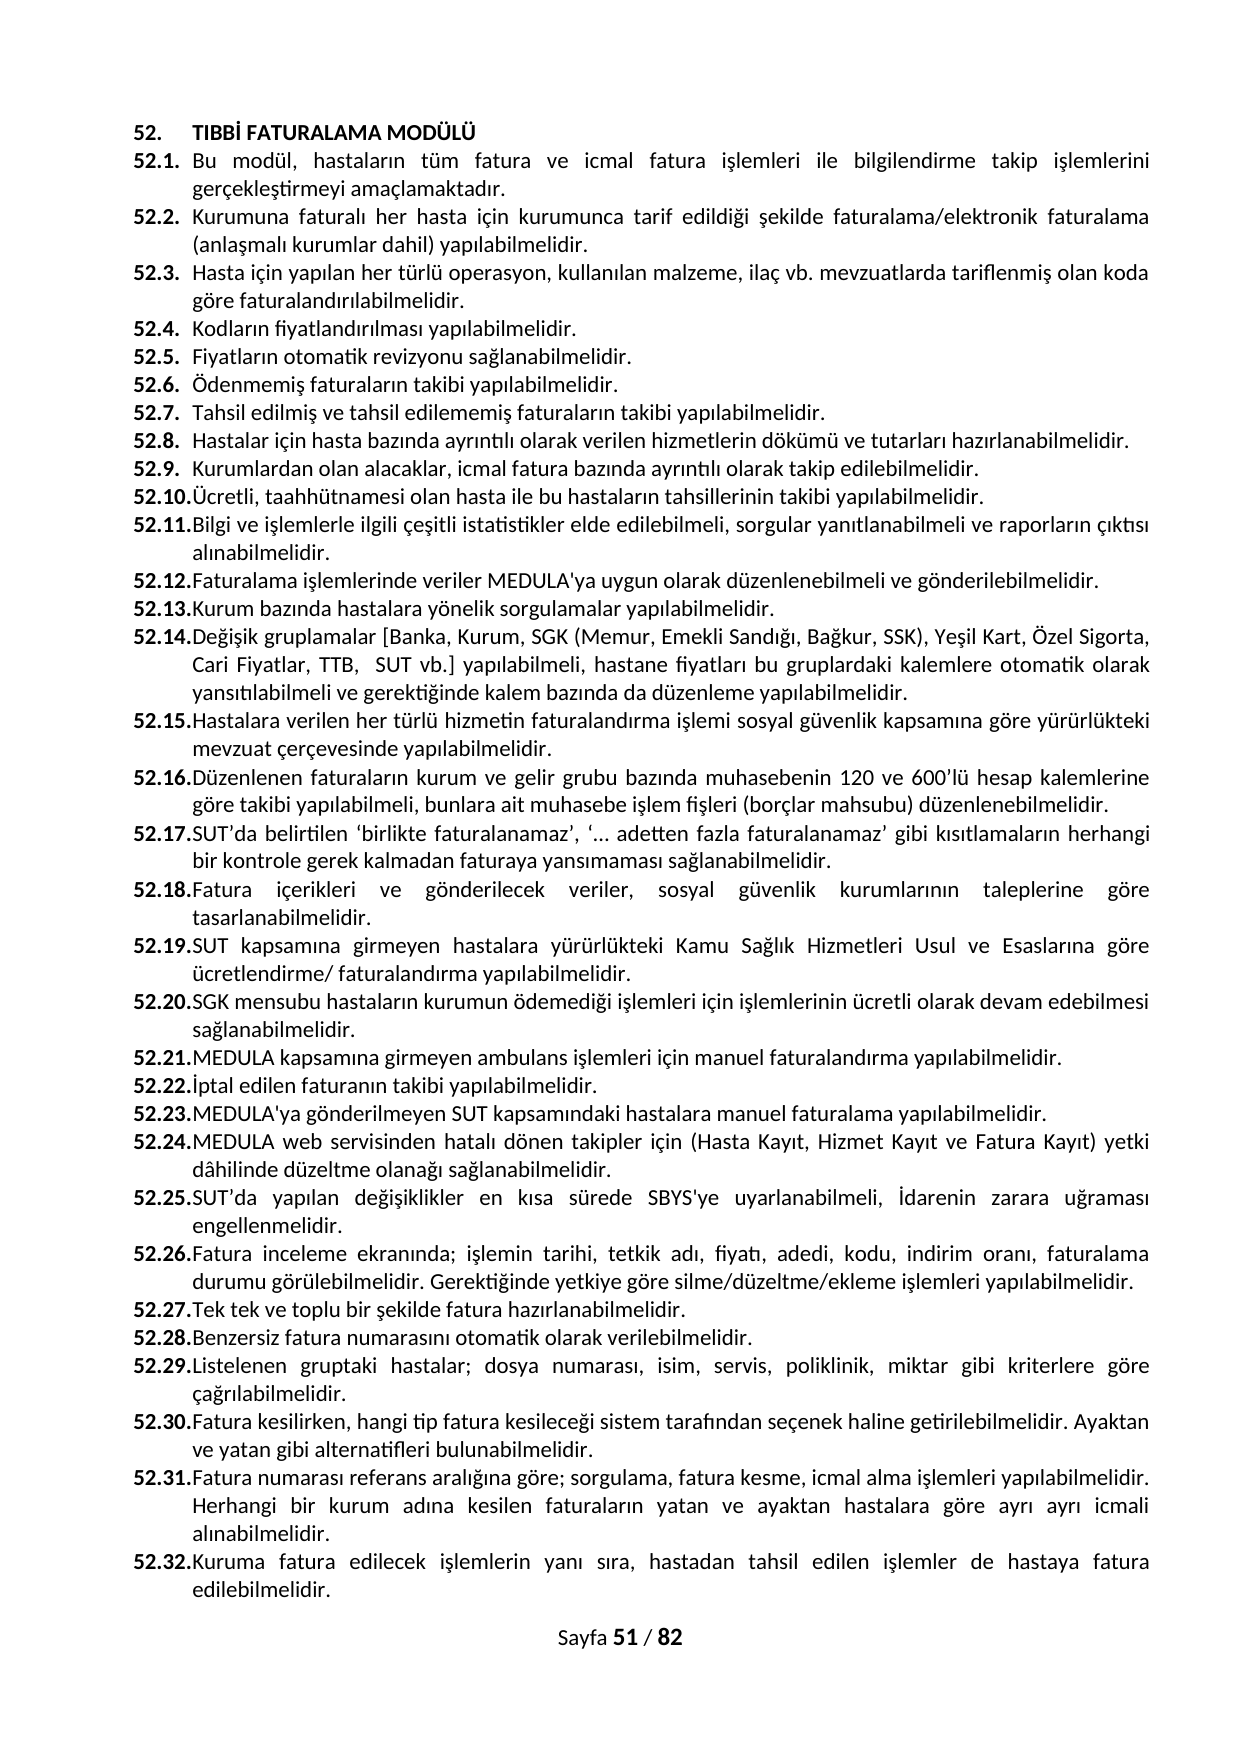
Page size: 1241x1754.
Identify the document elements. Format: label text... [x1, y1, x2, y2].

list Faturalama işlemlerinde veriler MEDULA'ya uygun olarak düzenlenebilmeli ve gönderilebilmelidir. [133, 566, 1152, 594]
list Hastalar için hasta bazında ayrıntılı olarak verilen hizmetlerin dökümü ve tutarları hazırlanabilmelidir. [133, 426, 1152, 454]
list Bilgi ve işlemlerle ilgili çeşitli istatistikler elde edilebilmeli, sorgular yanıtlanabilmeli ve raporların çıktısı alınabilmelidir. [133, 510, 1152, 566]
list Değişik gruplamalar [Banka, Kurum, SGK (Memur, Emekli Sandığı, Bağkur, SSK), Yeşil Kart, Özel Sigorta, Cari Fiyatlar, TTB, SUT vb.] yapılabilmeli, hastane fiyatları bu gruplardaki kalemlere otomatik olarak yansıtılabilmeli ve gerektiğinde kalem bazında da düzenleme yapılabilmelidir. [133, 622, 1152, 707]
list Kurum bazında hastalara yönelik sorgulamalar yapılabilmelidir. [133, 594, 1152, 622]
list SUT’da belirtilen ‘birlikte faturalanamaz’, ‘… adetten fazla faturalanamaz’ gibi kısıtlamaların herhangi bir kontrole gerek kalmadan faturaya yansımaması sağlanabilmelidir. [133, 819, 1152, 875]
list Listelenen gruptaki hastalar; dosya numarası, isim, servis, poliklinik, miktar gibi kriterlere göre çağrılabilmelidir. [133, 1351, 1152, 1407]
list Fatura içerikleri ve gönderilecek veriler, sosyal güvenlik kurumlarının taleplerine göre tasarlanabilmelidir. [133, 875, 1152, 931]
list Ücretli, taahhütnamesi olan hasta ile bu hastaların tahsillerinin takibi yapılabilmelidir. [133, 482, 1152, 510]
list Fiyatların otomatik revizyonu sağlanabilmelidir. [133, 342, 1152, 370]
list SGK mensubu hastaların kurumun ödemediği işlemleri için işlemlerinin ücretli olarak devam edebilmesi sağlanabilmelidir. [133, 987, 1152, 1043]
list Tek tek ve toplu bir şekilde fatura hazırlanabilmelidir. [133, 1295, 1152, 1323]
list Fatura inceleme ekranında; işlemin tarihi, tetkik adı, fiyatı, adedi, kodu, indirim oranı, faturalama durumu görülebilmelidir. Gerektiğinde yetkiye göre silme/düzeltme/ekleme işlemleri yapılabilmelidir. [133, 1239, 1152, 1295]
list Kurumlardan olan alacaklar, icmal fatura bazında ayrıntılı olarak takip edilebilmelidir. [133, 454, 1152, 482]
list Kuruma fatura edilecek işlemlerin yanı sıra, hastadan tahsil edilen işlemler de hastaya fatura edilebilmelidir. [133, 1547, 1152, 1603]
list Kodların fiyatlandırılması yapılabilmelidir. [133, 314, 1152, 342]
list MEDULA kapsamına girmeyen ambulans işlemleri için manuel faturalandırma yapılabilmelidir. [133, 1043, 1152, 1071]
list SUT’da yapılan değişiklikler en kısa sürede SBYS'ye uyarlanabilmeli, İdarenin zarara uğraması engellenmelidir. [133, 1183, 1152, 1239]
list Kurumuna faturalı her hasta için kurumunca tarif edildiği şekilde faturalama/elektronik faturalama (anlaşmalı kurumlar dahil) yapılabilmelidir. [133, 202, 1152, 258]
list MEDULA'ya gönderilmeyen SUT kapsamındaki hastalara manuel faturalama yapılabilmelidir. [133, 1099, 1152, 1127]
list İptal edilen faturanın takibi yapılabilmelidir. [133, 1071, 1152, 1099]
list Fatura kesilirken, hangi tip fatura kesileceği sistem tarafından seçenek haline getirilebilmelidir. Ayaktan ve yatan gibi alternatifleri bulunabilmelidir. [133, 1407, 1152, 1463]
list Bu modül, hastaların tüm fatura ve icmal fatura işlemleri ile bilgilendirme takip işlemlerini gerçekleştirmeyi amaçlamaktadır. [133, 146, 1152, 202]
list SUT kapsamına girmeyen hastalara yürürlükteki Kamu Sağlık Hizmetleri Usul ve Esaslarına göre ücretlendirme/ faturalandırma yapılabilmelidir. [133, 931, 1152, 987]
list TIBBİ FATURALAMA MODÜLÜ [133, 118, 1152, 146]
list Ödenmemiş faturaların takibi yapılabilmelidir. [133, 370, 1152, 398]
list Tahsil edilmiş ve tahsil edilememiş faturaların takibi yapılabilmelidir. [133, 398, 1152, 426]
list MEDULA web servisinden hatalı dönen takipler için (Hasta Kayıt, Hizmet Kayıt ve Fatura Kayıt) yetki dâhilinde düzeltme olanağı sağlanabilmelidir. [133, 1127, 1152, 1183]
list Benzersiz fatura numarasını otomatik olarak verilebilmelidir. [133, 1323, 1152, 1351]
list Hasta için yapılan her türlü operasyon, kullanılan malzeme, ilaç vb. mevzuatlarda tariflenmiş olan koda göre faturalandırılabilmelidir. [133, 258, 1152, 314]
list Fatura numarası referans aralığına göre; sorgulama, fatura kesme, icmal alma işlemleri yapılabilmelidir. Herhangi bir kurum adına kesilen faturaların yatan ve ayaktan hastalara göre ayrı ayrı icmali alınabilmelidir. [133, 1463, 1152, 1547]
list Hastalara verilen her türlü hizmetin faturalandırma işlemi sosyal güvenlik kapsamına göre yürürlükteki mevzuat çerçevesinde yapılabilmelidir. [133, 707, 1152, 763]
list Düzenlenen faturaların kurum ve gelir grubu bazında muhasebenin 120 ve 600’lü hesap kalemlerine göre takibi yapılabilmeli, bunlara ait muhasebe işlem fişleri (borçlar mahsubu) düzenlenebilmelidir. [133, 763, 1152, 819]
